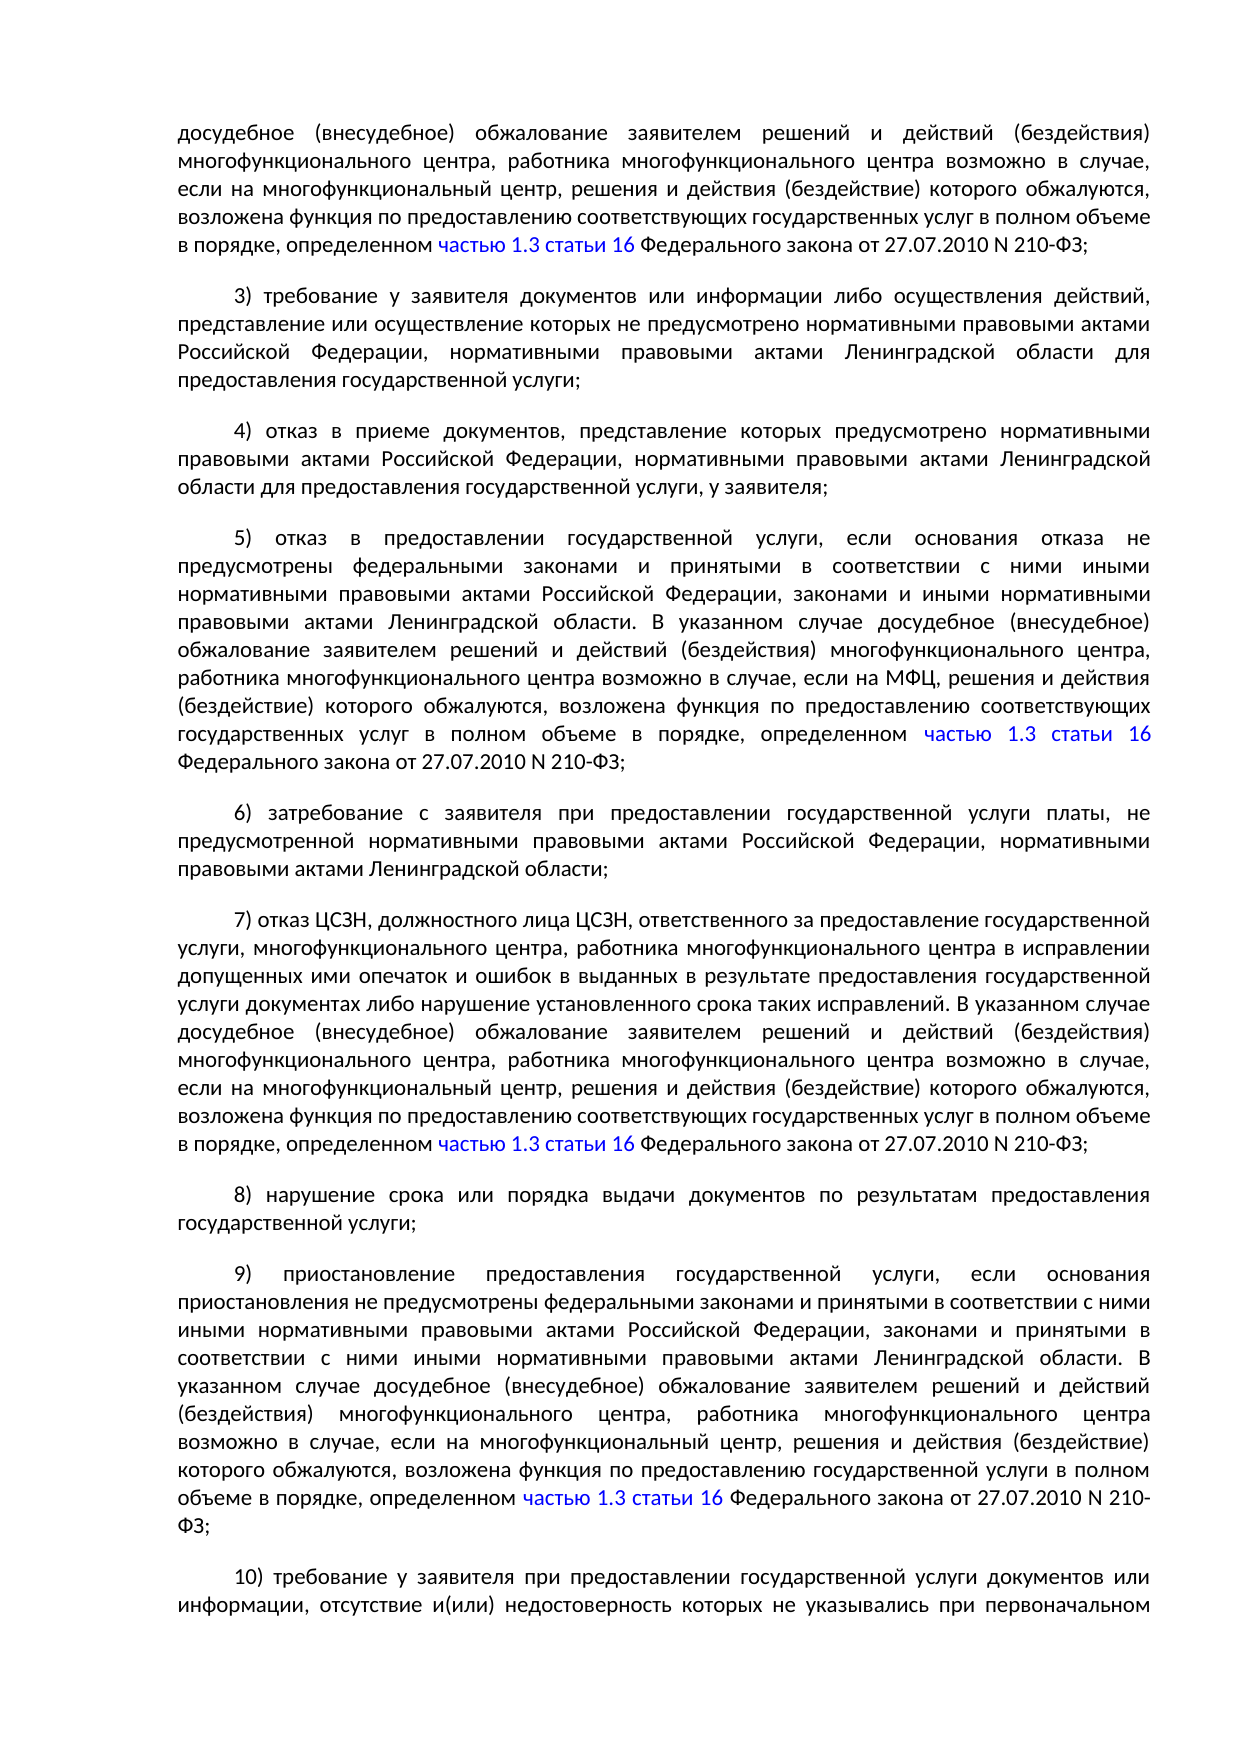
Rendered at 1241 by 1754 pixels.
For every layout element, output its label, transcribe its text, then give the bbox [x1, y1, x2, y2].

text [177, 1562, 1152, 1618]
text 4) отказ в приеме документов, представление которых предусмотрено нормативными правовыми актами Российской Федерации, нормативными правовыми актами Ленинградской области для предоставления государственной услуги, у заявителя; [177, 416, 1152, 500]
text 5) отказ в предоставлении государственной услуги, если основания отказа не предусмотрены федеральными законами и принятыми в соответствии с ними иными нормативными правовыми актами Российской Федерации, законами и иными нормативными правовыми актами Ленинградской области. В указанном случае досудебное (внесудебное) обжалование заявителем решений и действий (бездействия) многофункционального центра, работника многофункционального центра возможно в случае, если на МФЦ, решения и действия (бездействие) которого обжалуются, возложена функция по предоставлению соответствующих государственных услуг в полном объеме в порядке, определенном частью 1.3 статьи 16 Федерального закона от 27.07.2010 N 210-ФЗ; [177, 523, 1152, 775]
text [177, 118, 1152, 258]
text 3) требование у заявителя документов или информации либо осуществления действий, представление или осуществление которых не предусмотрено нормативными правовыми актами Российской Федерации, нормативными правовыми актами Ленинградской области для предоставления государственной услуги; [177, 281, 1152, 393]
text 6) затребование с заявителя при предоставлении государственной услуги платы, не предусмотренной нормативными правовыми актами Российской Федерации, нормативными правовыми актами Ленинградской области; [177, 798, 1152, 882]
text 9) приостановление предоставления государственной услуги, если основания приостановления не предусмотрены федеральными законами и принятыми в соответствии с ними иными нормативными правовыми актами Российской Федерации, законами и принятыми в соответствии с ними иными нормативными правовыми актами Ленинградской области. В указанном случае досудебное (внесудебное) обжалование заявителем решений и действий (бездействия) многофункционального центра, работника многофункционального центра возможно в случае, если на многофункциональный центр, решения и действия (бездействие) которого обжалуются, возложена функция по предоставлению государственной услуги в полном объеме в порядке, определенном частью 1.3 статьи 16 Федерального закона от 27.07.2010 N 210-ФЗ; [177, 1259, 1152, 1539]
text 7) отказ ЦСЗН, должностного лица ЦСЗН, ответственного за предоставление государственной услуги, многофункционального центра, работника многофункционального центра в исправлении допущенных ими опечаток и ошибок в выданных в результате предоставления государственной услуги документах либо нарушение установленного срока таких исправлений. В указанном случае досудебное (внесудебное) обжалование заявителем решений и действий (бездействия) многофункционального центра, работника многофункционального центра возможно в случае, если на многофункциональный центр, решения и действия (бездействие) которого обжалуются, возложена функция по предоставлению соответствующих государственных услуг в полном объеме в порядке, определенном частью 1.3 статьи 16 Федерального закона от 27.07.2010 N 210-ФЗ; [177, 905, 1152, 1157]
text 8) нарушение срока или порядка выдачи документов по результатам предоставления государственной услуги; [177, 1180, 1152, 1236]
